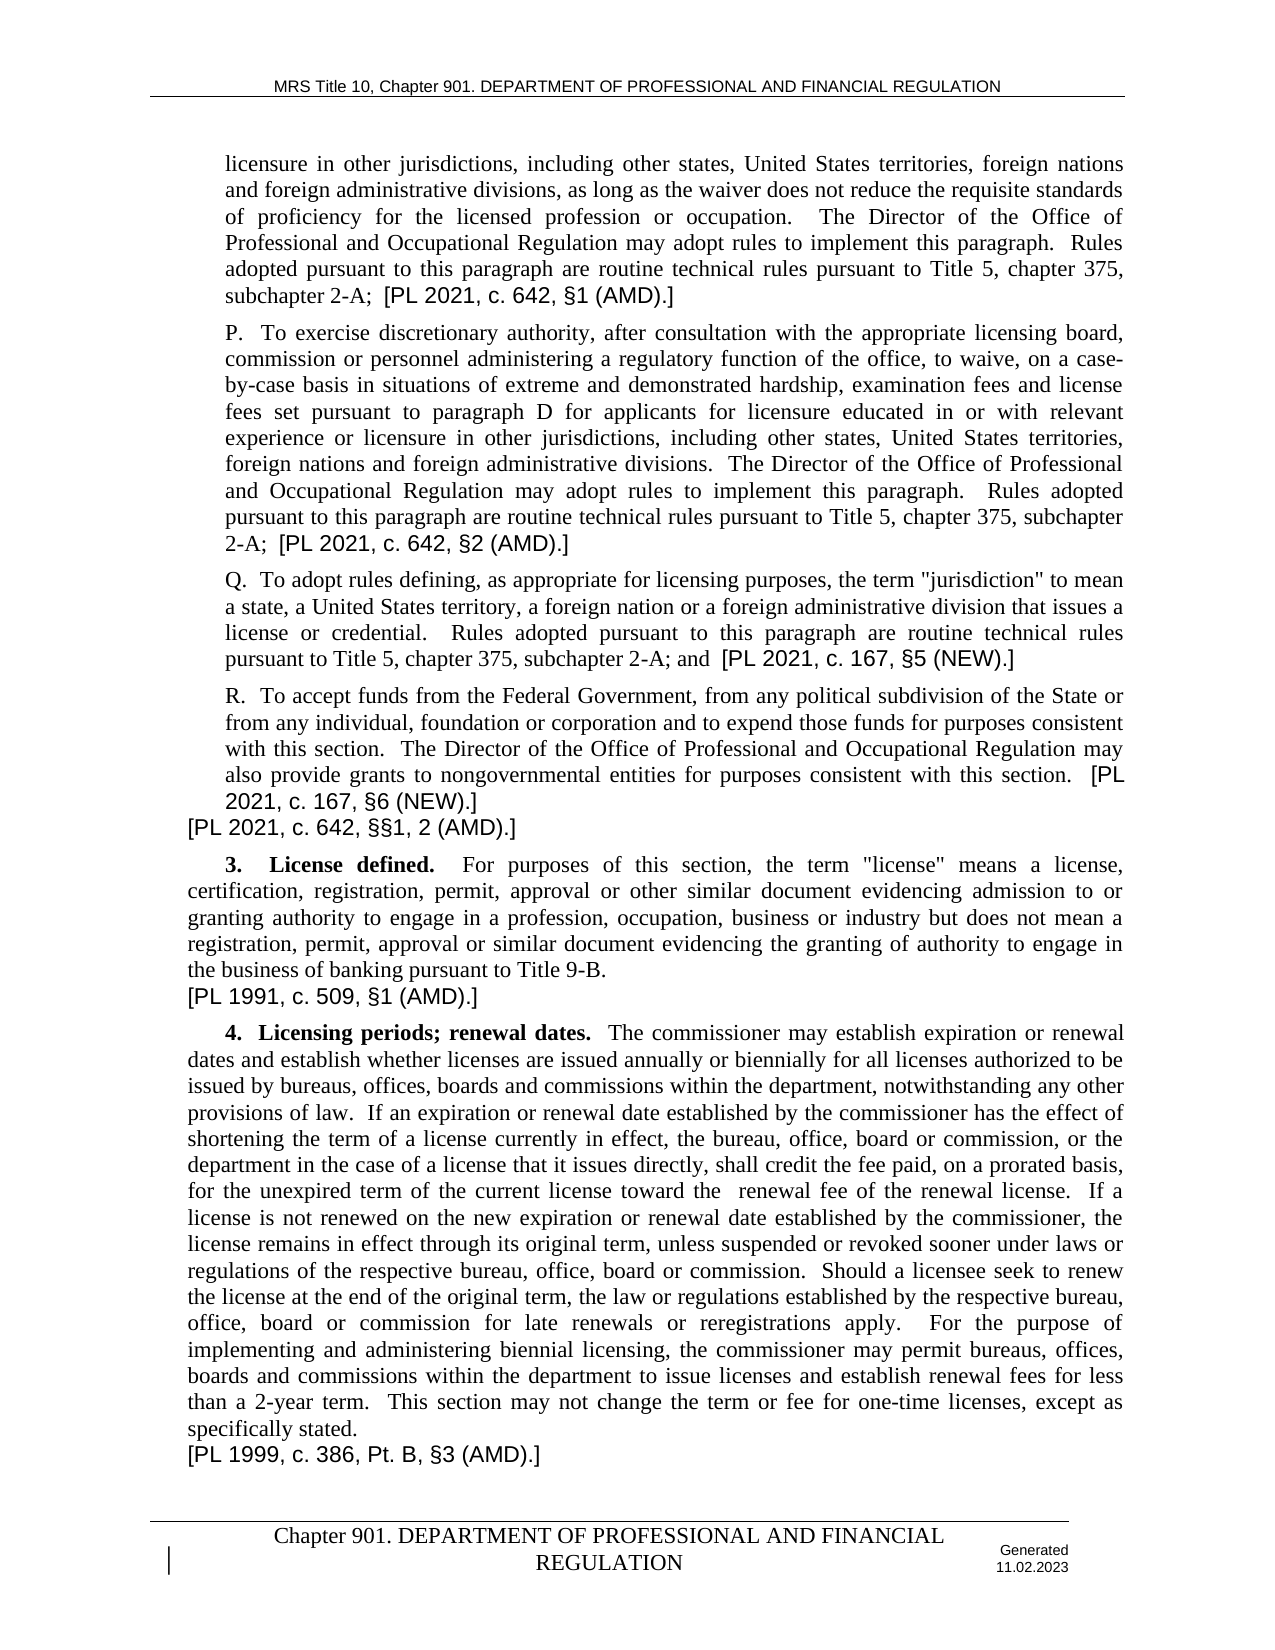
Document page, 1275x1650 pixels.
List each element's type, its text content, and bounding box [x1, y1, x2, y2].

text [225, 150, 1125, 308]
text 3. License defined. For purposes of this section, the term "license" means a license, certification, registration, permit, approval or other similar document evidencing admission to or granting authority to engage in a profession, occupation, business or industry but does not mean a registration, permit, approval or similar document evidencing the granting of authority to engage in the business of banking pursuant to Title 9‑B. [187, 851, 1125, 983]
text Q. To adopt rules defining, as appropriate for licensing purposes, the term "jurisdiction" to mean a state, a United States territory, a foreign nation or a foreign administrative division that issues a license or credential. Rules adopted pursuant to this paragraph are routine technical rules pursuant to Title 5, chapter 375, subchapter 2‑A; and [PL 2021, c. 167, §5 (NEW).] [225, 566, 1125, 672]
text [PL 2021, c. 642, §§1, 2 (AMD).] [187, 814, 1125, 841]
text [PL 1999, c. 386, Pt. B, §3 (AMD).] [187, 1441, 1125, 1467]
text [PL 1991, c. 509, §1 (AMD).] [187, 983, 1125, 1009]
text R. To accept funds from the Federal Government, from any political subdivision of the State or from any individual, foundation or corporation and to expend those funds for purposes consistent with this section. The Director of the Office of Professional and Occupational Regulation may also provide grants to nongovernmental entities for purposes consistent with this section. [PL 2021, c. 167, §6 (NEW).] [225, 682, 1125, 814]
text 4. Licensing periods; renewal dates. The commissioner may establish expiration or renewal dates and establish whether licenses are issued annually or biennially for all licenses authorized to be issued by bureaus, offices, boards and commissions within the department, notwithstanding any other provisions of law. If an expiration or renewal date established by the commissioner has the effect of shortening the term of a license currently in effect, the bureau, office, board or commission, or the department in the case of a license that it issues directly, shall credit the fee paid, on a prorated basis, for the unexpired term of the current license toward the renewal fee of the renewal license. If a license is not renewed on the new expiration or renewal date established by the commissioner, the license remains in effect through its original term, unless suspended or revoked sooner under laws or regulations of the respective bureau, office, board or commission. Should a licensee seek to renew the license at the end of the original term, the law or regulations established by the respective bureau, office, board or commission for late renewals or reregistrations apply. For the purpose of implementing and administering biennial licensing, the commissioner may permit bureaus, offices, boards and commissions within the department to issue licenses and establish renewal fees for less than a 2-year term. This section may not change the term or fee for one-time licenses, except as specifically stated. [187, 1019, 1125, 1441]
text P. To exercise discretionary authority, after consultation with the appropriate licensing board, commission or personnel administering a regulatory function of the office, to waive, on a case-by-case basis in situations of extreme and demonstrated hardship, examination fees and license fees set pursuant to paragraph D for applicants for licensure educated in or with relevant experience or licensure in other jurisdictions, including other states, United States territories, foreign nations and foreign administrative divisions. The Director of the Office of Professional and Occupational Regulation may adopt rules to implement this paragraph. Rules adopted pursuant to this paragraph are routine technical rules pursuant to Title 5, chapter 375, subchapter 2‑A; [PL 2021, c. 642, §2 (AMD).] [225, 319, 1125, 556]
